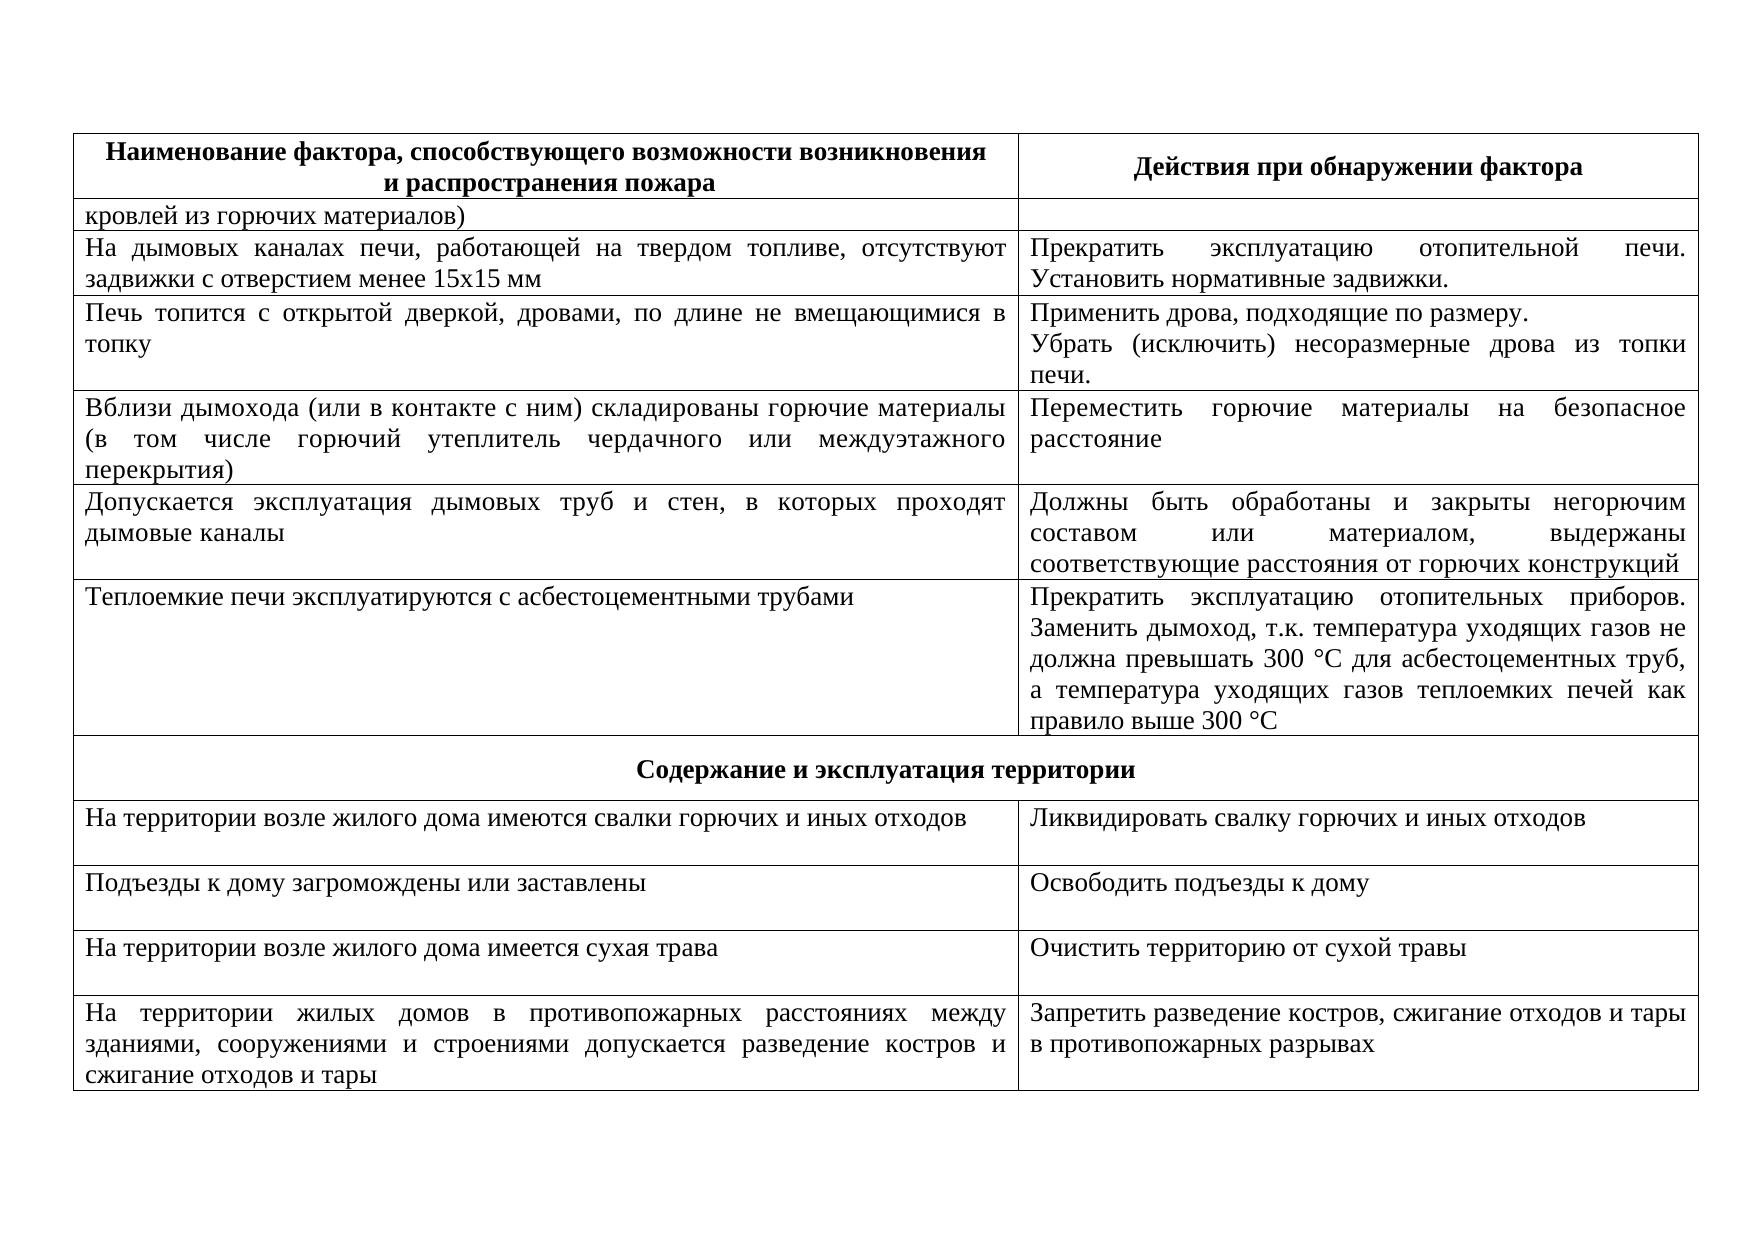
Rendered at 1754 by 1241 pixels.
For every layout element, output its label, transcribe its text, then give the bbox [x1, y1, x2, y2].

table_cell Переместить горючие материалы на безопасное расстояние [1019, 391, 1698, 484]
table_cell Вблизи дымохода (или в контакте с ним) складированы горючие материалы (в том числе горючий утеплитель чердачного или междуэтажного перекрытия) [234, 391, 1018, 484]
table_cell Содержание и эксплуатация территории [74, 736, 1698, 800]
table_cell Освободить подъезды к дому [1019, 866, 1698, 930]
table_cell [1019, 199, 1698, 230]
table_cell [74, 199, 1018, 230]
table_cell Теплоемкие печи эксплуатируются с асбестоцементными трубами [74, 580, 1018, 735]
table_cell Должны быть обработаны и закрыты негорючим составом или материалом, выдержаны соответствующие расстояния от горючих конструкций [1019, 485, 1698, 578]
table_cell Подъезды к дому загромождены или заставлены [74, 866, 1018, 930]
table_cell Прекратить эксплуатацию отопительных приборов. Заменить дымоход, т.к. температура уходящих газов не должна превышать 300 °C для асбестоцементных труб, а температура уходящих газов теплоемких печей как правило выше 300 °C [1019, 580, 1698, 735]
table_header Действия при обнаружении фактора [1019, 134, 1698, 198]
table_cell Запретить разведение костров, сжигание отходов и тары в противопожарных разрывах [1019, 996, 1698, 1090]
table_cell Очистить территорию от сухой травы [1019, 931, 1698, 995]
table_cell На территории возле жилого дома имеются свалки горючих и иных отходов [74, 801, 1018, 865]
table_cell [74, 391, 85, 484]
table_cell На территории возле жилого дома имеется сухая трава [74, 931, 1018, 995]
table_cell Допускается эксплуатация дымовых труб и стен, в которых проходят дымовые каналы [74, 485, 1018, 578]
table_cell Применить дрова, подходящие по размеру. Убрать (исключить) несоразмерные дрова из топки печи. [1019, 296, 1698, 389]
table_header Наименование фактора, способствующего возможности возникновения и распространения пожара [74, 134, 1018, 198]
table_cell Ликвидировать свалку горючих и иных отходов [1019, 801, 1698, 865]
table_cell Печь топится с открытой дверкой, дровами, по длине не вмещающимися в топку [74, 296, 1018, 389]
table_cell На территории жилых домов в противопожарных расстояниях между зданиями, сооружениями и строениями допускается разведение костров и сжигание отходов и тары [74, 996, 1018, 1090]
table_cell Прекратить эксплуатацию отопительной печи. Установить нормативные задвижки. [1019, 231, 1698, 295]
table_cell На дымовых каналах печи, работающей на твердом топливе, отсутствуют задвижки с отверстием менее 15x15 мм [74, 231, 1018, 295]
